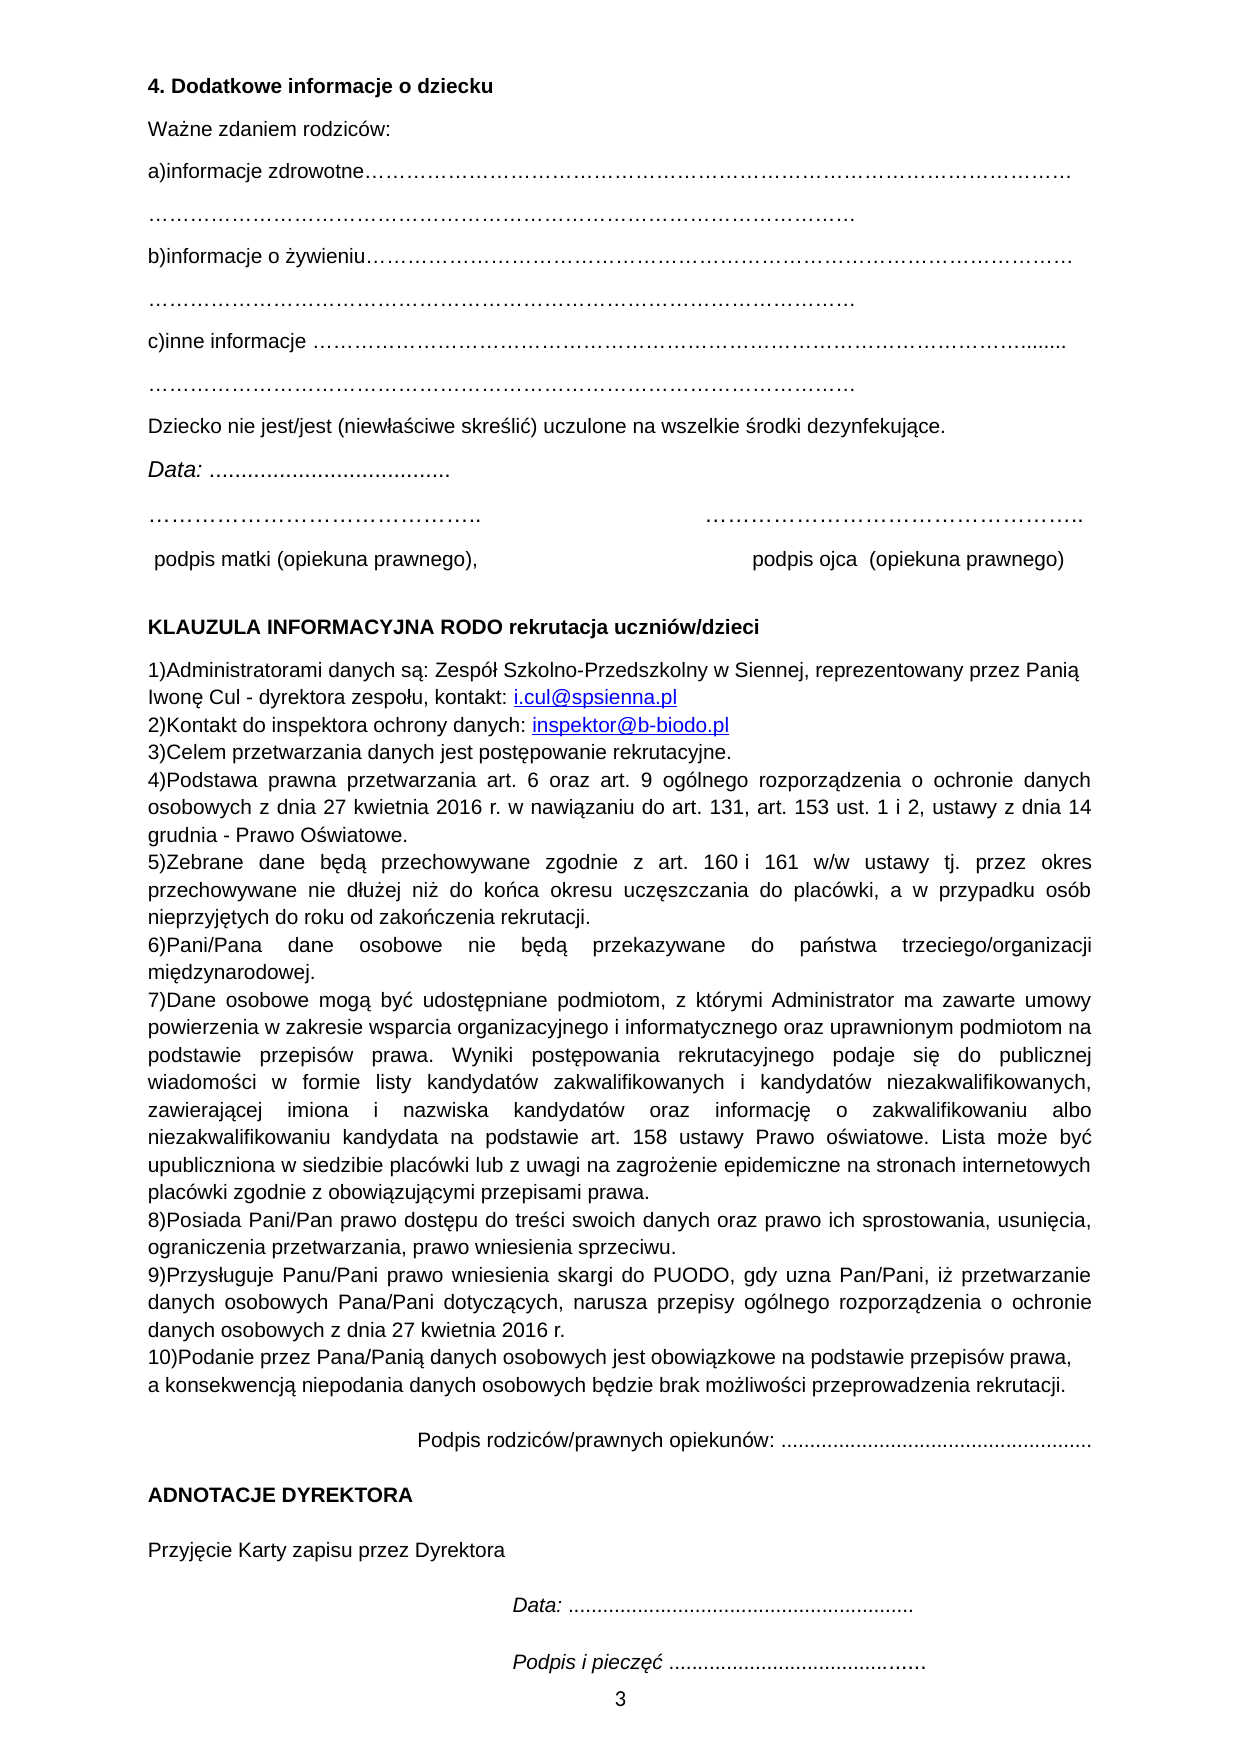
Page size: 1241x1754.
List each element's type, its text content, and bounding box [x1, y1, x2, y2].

text 5)Zebrane dane będą przechowywane zgodnie z art. 160 i 161 w/w ustawy tj. przez okres przechowywane nie dłużej niż do końca okresu uczęszczania do placówki, a w przypadku osób nieprzyjętych do roku od zakończenia rekrutacji. [148, 850, 1093, 929]
text 10)Podanie przez Pana/Panią danych osobowych jest obowiązkowe na podstawie przepisów prawa, a konsekwencją niepodania danych osobowych będzie brak możliwości przeprowadzenia rekrutacji. [148, 1345, 1093, 1397]
text 7)Dane osobowe mogą być udostępniane podmiotom, z którymi Administrator ma zawarte umowy powierzenia w zakresie wsparcia organizacyjnego i informatycznego oraz uprawnionym podmiotom na podstawie przepisów prawa. Wyniki postępowania rekrutacyjnego podaje się do publicznej wiadomości w formie listy kandydatów zakwalifikowanych i kandydatów niezakwalifikowanych, zawierającej imiona i nazwiska kandydatów oraz informację o zakwalifikowaniu albo niezakwalifikowaniu kandydata na podstawie art. 158 ustawy Prawo oświatowe. Lista może być upubliczniona w siedzibie placówki lub z uwagi na zagrożenie epidemiczne na stronach internetowych placówki zgodnie z obowiązującymi przepisami prawa. [148, 988, 1093, 1204]
text 8)Posiada Pani/Pan prawo dostępu do treści swoich danych oraz prawo ich sprostowania, usunięcia, ograniczenia przetwarzania, prawo wniesienia sprzeciwu. [148, 1208, 1093, 1259]
text ADNOTACJE DYREKTORA [148, 1483, 1093, 1507]
text 9)Przysługuje Panu/Pani prawo wniesienia skargi do PUODO, gdy uzna Pan/Pani, iż przetwarzanie danych osobowych Pana/Pani dotyczących, narusza przepisy ogólnego rozporządzenia o ochronie danych osobowych z dnia 27 kwietnia 2016 r. [148, 1263, 1093, 1342]
text 4)Podstawa prawna przetwarzania art. 6 oraz art. 9 ogólnego rozporządzenia o ochronie danych osobowych z dnia 27 kwietnia 2016 r. w nawiązaniu do art. 131, art. 153 ust. 1 i 2, ustawy z dnia 14 grudnia - Prawo Oświatowe. [148, 768, 1093, 847]
text c)inne informacje …………………………………………………………………………………………........ [148, 329, 1093, 353]
text podpis matki (opiekuna prawnego), podpis ojca (opiekuna prawnego) [148, 547, 1093, 571]
text …………………………………….. ………………………………………….. [148, 501, 1093, 528]
text 2)Kontakt do inspektora ochrony danych: inspektor@b-biodo.pl [148, 713, 1093, 737]
list Data: ...................................... [148, 456, 1093, 483]
text KLAUZULA INFORMACYJNA RODO rekrutacja uczniów/dzieci [148, 589, 1093, 639]
text 3)Celem przetwarzania danych jest postępowanie rekrutacyjne. [148, 740, 1093, 764]
text 1)Administratorami danych są: Zespół Szkolno-Przedszkolny w Siennej, reprezentowany przez Panią Iwonę Cul - dyrektora zespołu, kontakt: i.cul@spsienna.pl [148, 658, 1093, 709]
text 6)Pani/Pana dane osobowe nie będą przekazywane do państwa trzeciego/organizacji międzynarodowej. [148, 933, 1093, 984]
text Przyjęcie Karty zapisu przez Dyrektora [148, 1538, 1093, 1562]
text ………………………………………………………………………………………… [148, 201, 1093, 225]
text Dziecko nie jest/jest (niewłaściwe skreślić) uczulone na wszelkie środki dezynfekujące. [148, 414, 1093, 438]
text ………………………………………………………………………………………… [148, 286, 1093, 310]
text Data: ............................................................ [439, 1593, 1093, 1617]
list Dodatkowe informacje o dziecku [148, 74, 1093, 98]
text a)informacje zdrowotne………………………………………………………………………………………… [148, 159, 1093, 183]
text b)informacje o żywieniu………………………………………………………………………………………… [148, 244, 1093, 268]
text Podpis i pieczęć ............................................ [439, 1648, 1093, 1674]
text ………………………………………………………………………………………… [148, 371, 1093, 395]
text Ważne zdaniem rodziców: [148, 116, 1093, 140]
text Podpis rodziców/prawnych opiekunów: ...................................................... [148, 1428, 1093, 1452]
